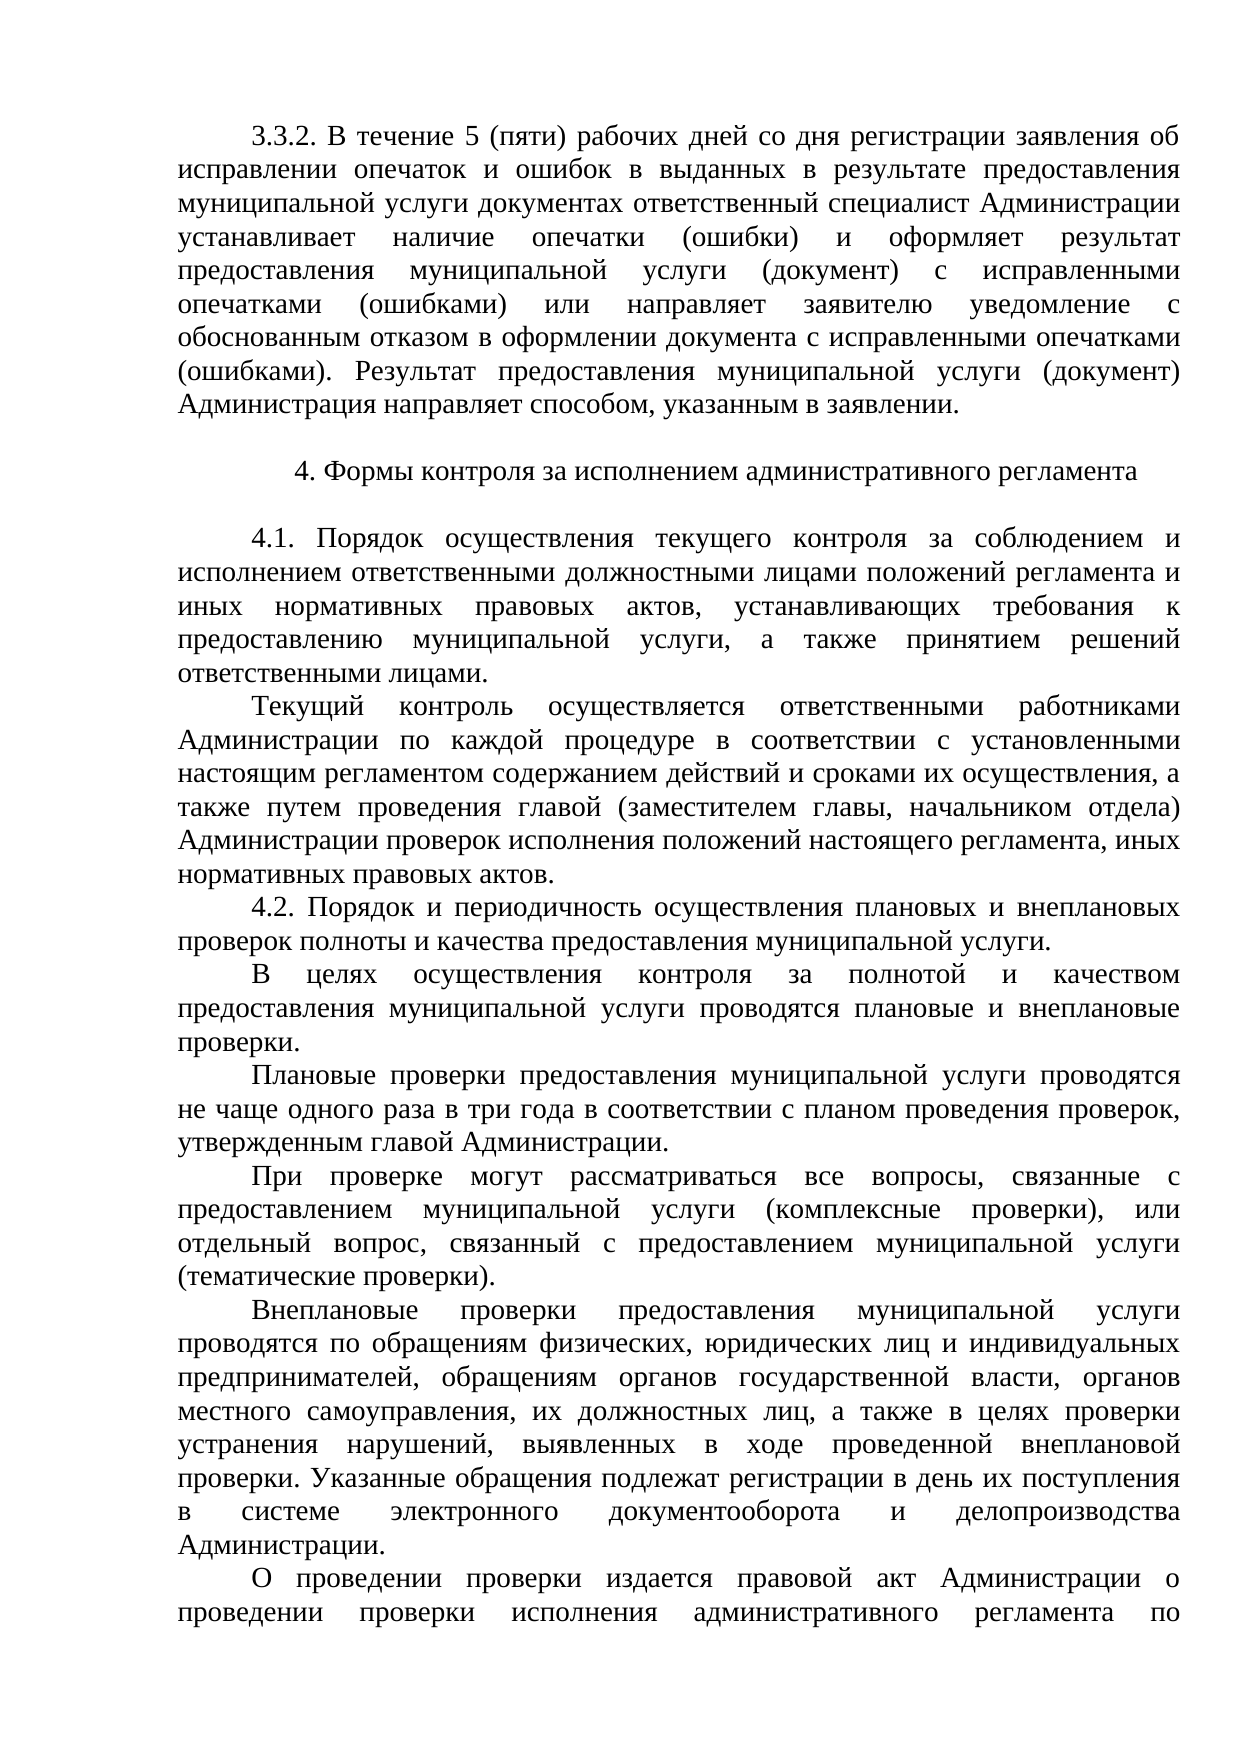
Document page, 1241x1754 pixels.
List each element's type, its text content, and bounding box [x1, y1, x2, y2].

text В целях осуществления контроля за полнотой и качеством предоставления муниципальной услуги проводятся плановые и внеплановые проверки. [177, 957, 1181, 1057]
text Текущий контроль осуществляется ответственными работниками Администрации по каждой процедуре в соответствии с установленными настоящим регламентом содержанием действий и сроками их осуществления, а также путем проведения главой (заместителем главы, начальником отдела) Администрации проверок исполнения положений настоящего регламента, иных нормативных правовых актов. [177, 688, 1181, 889]
text 3.3.2. В течение 5 (пяти) рабочих дней со дня регистрации заявления об исправлении опечаток и ошибок в выданных в результате предоставления муниципальной услуги документах ответственный специалист Администрации устанавливает наличие опечатки (ошибки) и оформляет результат предоставления муниципальной услуги (документ) с исправленными опечатками (ошибками) или направляет заявителю уведомление с обоснованным отказом в оформлении документа с исправленными опечатками (ошибками). Результат предоставления муниципальной услуги (документ) Администрация направляет способом, указанным в заявлении. [177, 118, 1181, 420]
text 4. Формы контроля за исполнением административного регламента [177, 453, 1181, 487]
text Плановые проверки предоставления муниципальной услуги проводятся не чаще одного раза в три года в соответствии с планом проведения проверок, утвержденным главой Администрации. [177, 1057, 1181, 1158]
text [177, 1560, 1181, 1627]
text При проверке могут рассматриваться все вопросы, связанные с предоставлением муниципальной услуги (комплексные проверки), или отдельный вопрос, связанный с предоставлением муниципальной услуги (тематические проверки). [177, 1158, 1181, 1292]
text Внеплановые проверки предоставления муниципальной услуги проводятся по обращениям физических, юридических лиц и индивидуальных предпринимателей, обращениям органов государственной власти, органов местного самоуправления, их должностных лиц, а также в целях проверки устранения нарушений, выявленных в ходе проведенной внеплановой проверки. Указанные обращения подлежат регистрации в день их поступления в системе электронного документооборота и делопроизводства Администрации. [177, 1292, 1181, 1560]
text 4.1. Порядок осуществления текущего контроля за соблюдением и исполнением ответственными должностными лицами положений регламента и иных нормативных правовых актов, устанавливающих требования к предоставлению муниципальной услуги, а также принятием решений ответственными лицами. [177, 521, 1181, 688]
text 4.2. Порядок и периодичность осуществления плановых и внеплановых проверок полноты и качества предоставления муниципальной услуги. [177, 889, 1181, 957]
